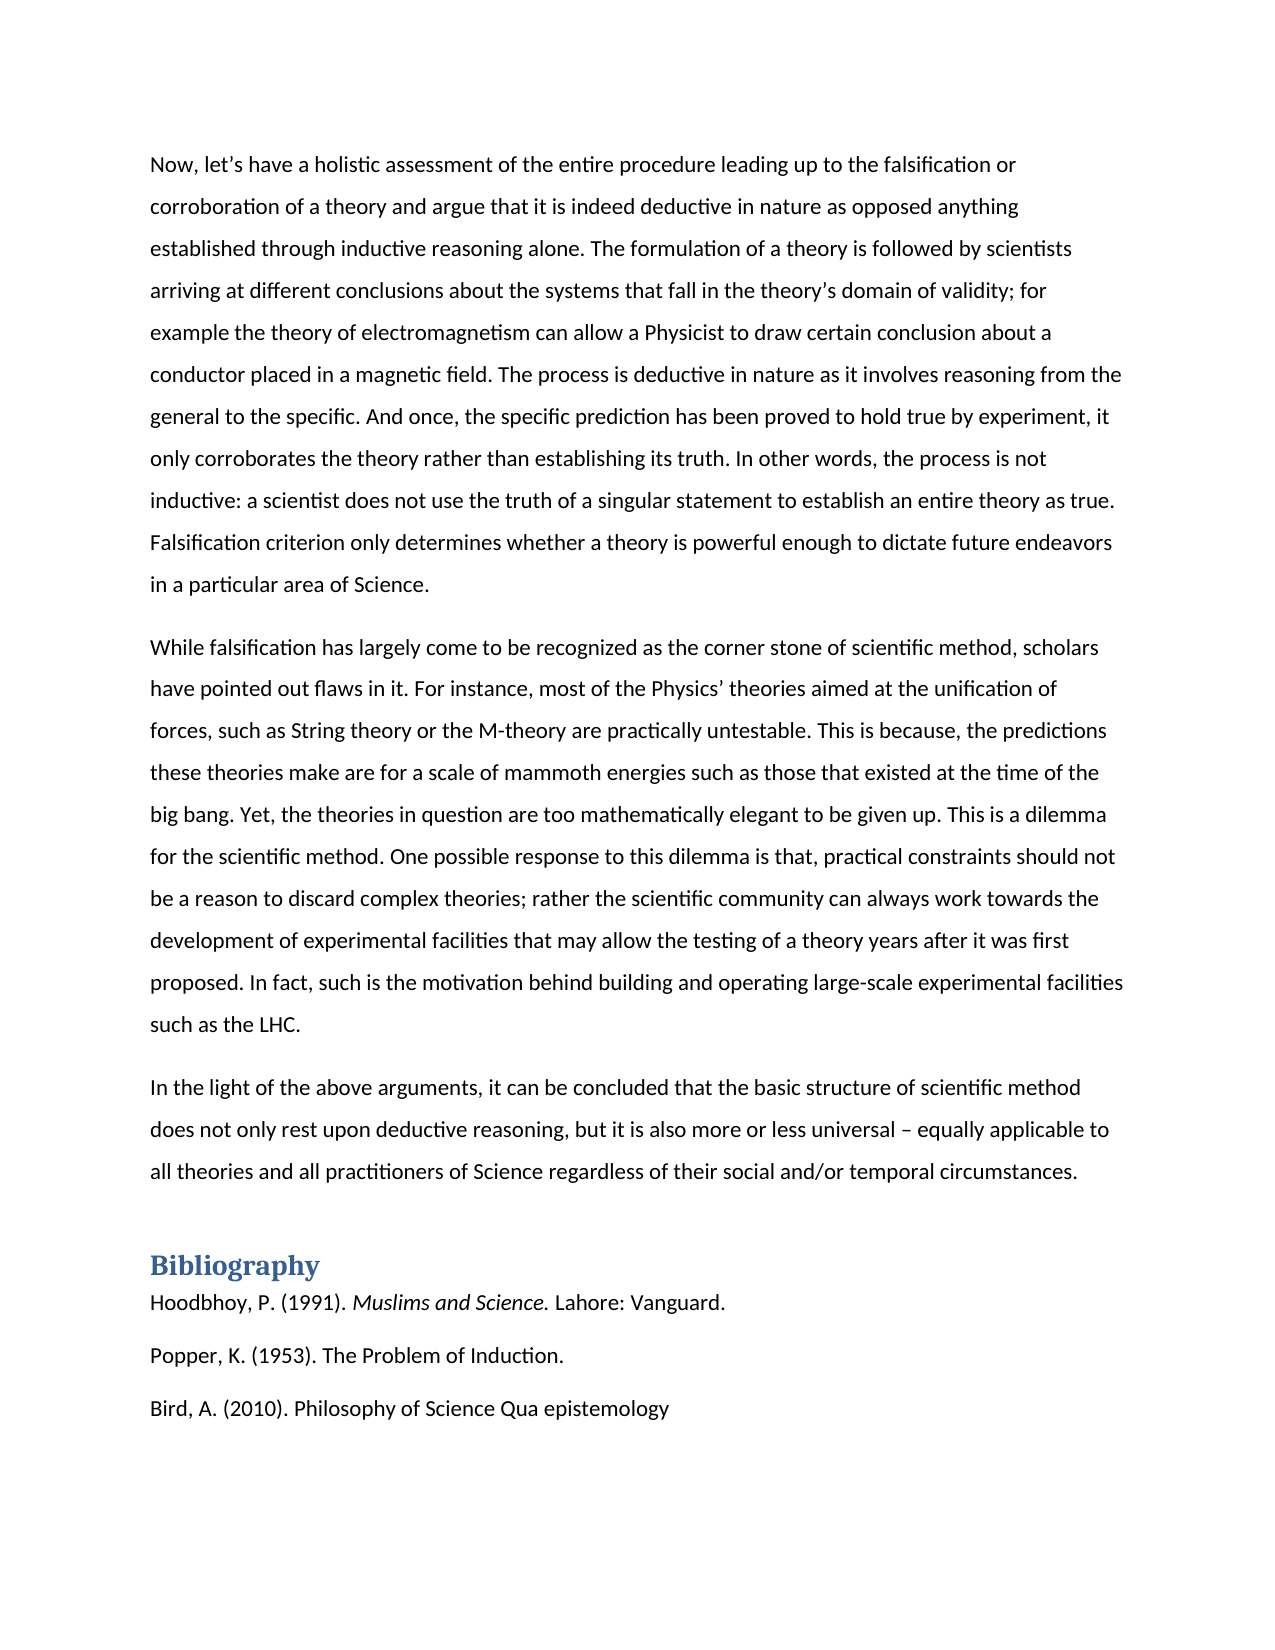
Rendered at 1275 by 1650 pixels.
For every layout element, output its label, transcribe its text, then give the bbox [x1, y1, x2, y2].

text Now, let’s have a holistic assessment of the entire procedure leading up to the falsification or corroboration of a theory and argue that it is indeed deductive in nature as opposed anything established through inductive reasoning alone. The formulation of a theory is followed by scientists arriving at different conclusions about the systems that fall in the theory’s domain of validity; for example the theory of electromagnetism can allow a Physicist to draw certain conclusion about a conductor placed in a magnetic field. The process is deductive in nature as it involves reasoning from the general to the specific. And once, the specific prediction has been proved to hold true by experiment, it only corroborates the theory rather than establishing its truth. In other words, the process is not inductive: a scientist does not use the truth of a singular statement to establish an entire theory as true. Falsification criterion only determines whether a theory is powerful enough to dictate future endeavors in a particular area of Science. [150, 150, 1125, 598]
text While falsification has largely come to be recognized as the corner stone of scientific method, scholars have pointed out flaws in it. For instance, most of the Physics’ theories aimed at the unification of forces, such as String theory or the M-theory are practically untestable. This is because, the predictions these theories make are for a scale of mammoth energies such as those that existed at the time of the big bang. Yet, the theories in question are too mathematically elegant to be given up. This is a dilemma for the scientific method. One possible response to this dilemma is that, practical constraints should not be a reason to discard complex theories; rather the scientific community can always work towards the development of experimental facilities that may allow the testing of a theory years after it was first proposed. In fact, such is the motivation behind building and operating large-scale experimental facilities such as the LHC. [150, 633, 1125, 1038]
text In the light of the above arguments, it can be concluded that the basic structure of scientific method does not only rest upon deductive reasoning, but it is also more or less universal – equally applicable to all theories and all practitioners of Science regardless of their social and/or temporal circumstances. [150, 1073, 1125, 1185]
